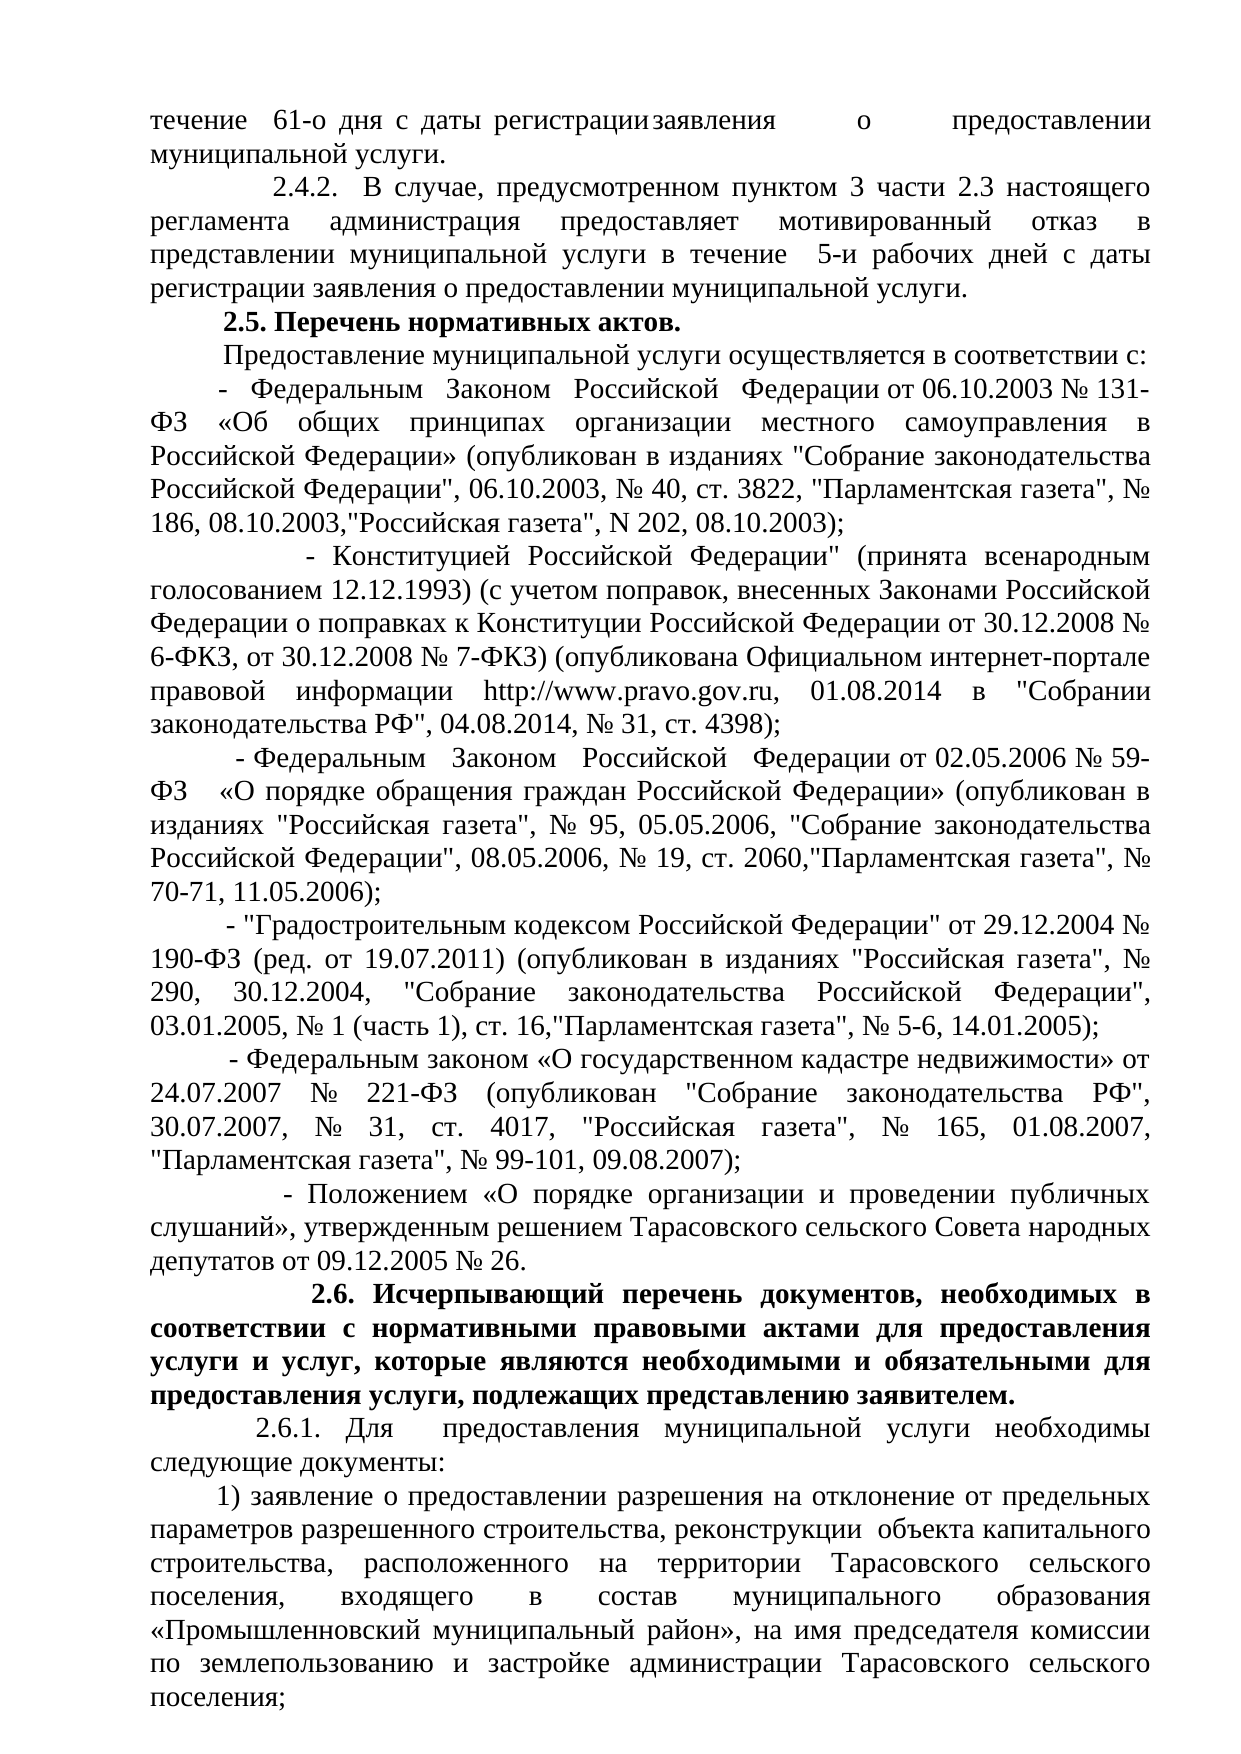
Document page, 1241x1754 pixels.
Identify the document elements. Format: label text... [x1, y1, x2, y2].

text Предоставление муниципальной услуги осуществляется в соответствии с: [150, 337, 1152, 371]
text - "Градостроительным кодексом Российской Федерации" от 29.12.2004 № 190-ФЗ (ред. от 19.07.2011) (опубликован в изданиях "Российская газета", № 290, 30.12.2004, "Собрание законодательства Российской Федерации", 03.01.2005, № 1 (часть 1), ст. 16,"Парламентская газета", № 5-6, 14.01.2005); [150, 907, 1152, 1042]
text 2.5. Перечень нормативных актов. [150, 304, 1152, 337]
text - Конституцией Российской Федерации" (принята всенародным голосованием 12.12.1993) (с учетом поправок, внесенных Законами Российской Федерации о поправках к Конституции Российской Федерации от 30.12.2008 № 6-ФКЗ, от 30.12.2008 № 7-ФКЗ) (опубликована Официальном интернет-портале правовой информации http://www.pravo.gov.ru, 01.08.2014 в "Собрании законодательства РФ", 04.08.2014, № 31, ст. 4398); [150, 538, 1152, 740]
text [150, 102, 1152, 169]
text - Положением «О порядке организации и проведении публичных слушаний», утвержденным решением Тарасовского сельского Совета народных депутатов от 09.12.2005 № 26. [150, 1176, 1152, 1276]
text 2.6.1. Для предоставления муниципальной услуги необходимы следующие документы: [150, 1411, 1152, 1478]
text 1) заявление о предоставлении разрешения на отклонение от предельных параметров разрешенного строительства, реконструкции объекта капитального строительства, расположенного на территории Тарасовского сельского поселения, входящего в состав муниципального образования «Промышленновский муниципальный район», на имя председателя комиссии по землепользованию и застройке администрации Тарасовского сельского поселения; [150, 1478, 1152, 1712]
text - Федеральным законом «О государственном кадастре недвижимости» от 24.07.2007 № 221-ФЗ (опубликован "Собрание законодательства РФ", 30.07.2007, № 31, ст. 4017, "Российская газета", № 165, 01.08.2007, "Парламентская газета", № 99-101, 09.08.2007); [150, 1042, 1152, 1176]
text - Федеральным Законом Российской Федерации от 02.05.2006 № 59-ФЗ «О порядке обращения граждан Российской Федерации» (опубликован в изданиях "Российская газета", № 95, 05.05.2006, "Собрание законодательства Российской Федерации", 08.05.2006, № 19, ст. 2060,"Парламентская газета", № 70-71, 11.05.2006); [150, 740, 1152, 907]
text 2.6. Исчерпывающий перечень документов, необходимых в соответствии с нормативными правовыми актами для предоставления услуги и услуг, которые являются необходимыми и обязательными для предоставления услуги, подлежащих представлению заявителем. [150, 1276, 1152, 1411]
text - Федеральным Законом Российской Федерации от 06.10.2003 № 131-ФЗ «Об общих принципах организации местного самоуправления в Российской Федерации» (опубликован в изданиях "Собрание законодательства Российской Федерации", 06.10.2003, № 40, ст. 3822, "Парламентская газета", № 186, 08.10.2003,"Российская газета", N 202, 08.10.2003); [150, 371, 1152, 538]
text 2.4.2. В случае, предусмотренном пунктом 3 части 2.3 настоящего регламента администрация предоставляет мотивированный отказ в представлении муниципальной услуги в течение 5-и рабочих дней с даты регистрации заявления о предоставлении муниципальной услуги. [150, 169, 1152, 304]
